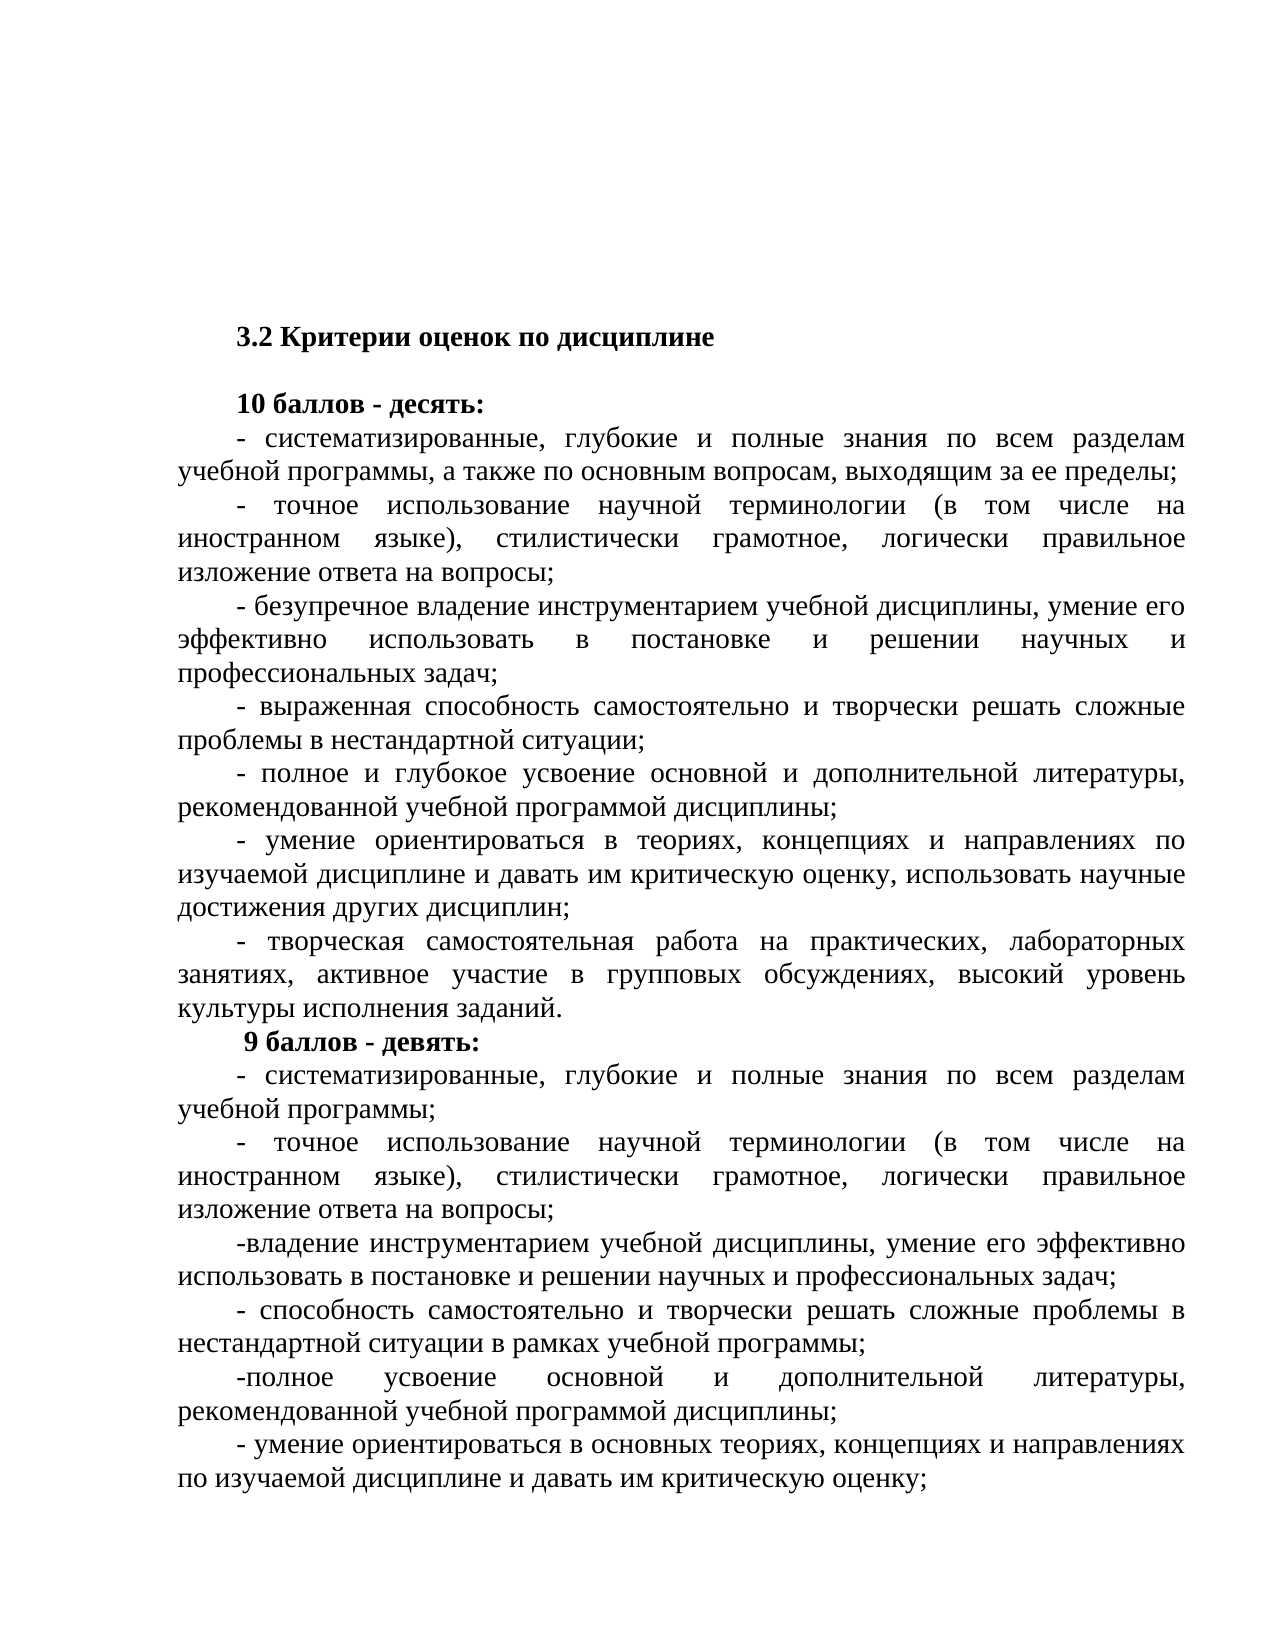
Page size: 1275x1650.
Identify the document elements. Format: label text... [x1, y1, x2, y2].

text 9 баллов - девять: [177, 1024, 1186, 1057]
text - выраженная способность самостоятельно и творчески решать сложные проблемы в нестандартной ситуации; [177, 688, 1186, 755]
text - безупречное владение инструментарием учебной дисциплины, умение его эффективно использовать в постановке и решении научных и профессиональных задач; [177, 588, 1186, 688]
text 10 баллов - десять: [177, 386, 1186, 420]
text - точное использование научной терминологии (в том числе на иностранном языке), стилистически грамотное, логически правильное изложение ответа на вопросы; [177, 487, 1186, 588]
text - умение ориентироваться в основных теориях, концепциях и направлениях по изучаемой дисциплине и давать им критическую оценку; [177, 1426, 1186, 1493]
text - творческая самостоятельная работа на практических, лабораторных занятиях, активное участие в групповых обсуждениях, высокий уровень культуры исполнения заданий. [177, 923, 1186, 1024]
text -полное усвоение основной и дополнительной литературы, рекомендованной учебной программой дисциплины; [177, 1359, 1186, 1426]
text 3.2 Критерии оценок по дисциплине [177, 319, 1186, 353]
text - систематизированные, глубокие и полные знания по всем разделам учебной программы, а также по основным вопросам, выходящим за ее пределы; [177, 420, 1186, 487]
text - систематизированные, глубокие и полные знания по всем разделам учебной программы; [177, 1057, 1186, 1124]
text - полное и глубокое усвоение основной и дополнительной литературы, рекомендованной учебной программой дисциплины; [177, 755, 1186, 822]
text - точное использование научной терминологии (в том числе на иностранном языке), стилистически грамотное, логически правильное изложение ответа на вопросы; [177, 1124, 1186, 1225]
text - умение ориентироваться в теориях, концепциях и направлениях по изучаемой дисциплине и давать им критическую оценку, использовать научные достижения других дисциплин; [177, 822, 1186, 923]
text - способность самостоятельно и творчески решать сложные проблемы в нестандартной ситуации в рамках учебной программы; [177, 1292, 1186, 1359]
text -владение инструментарием учебной дисциплины, умение его эффективно использовать в постановке и решении научных и профессиональных задач; [177, 1225, 1186, 1292]
